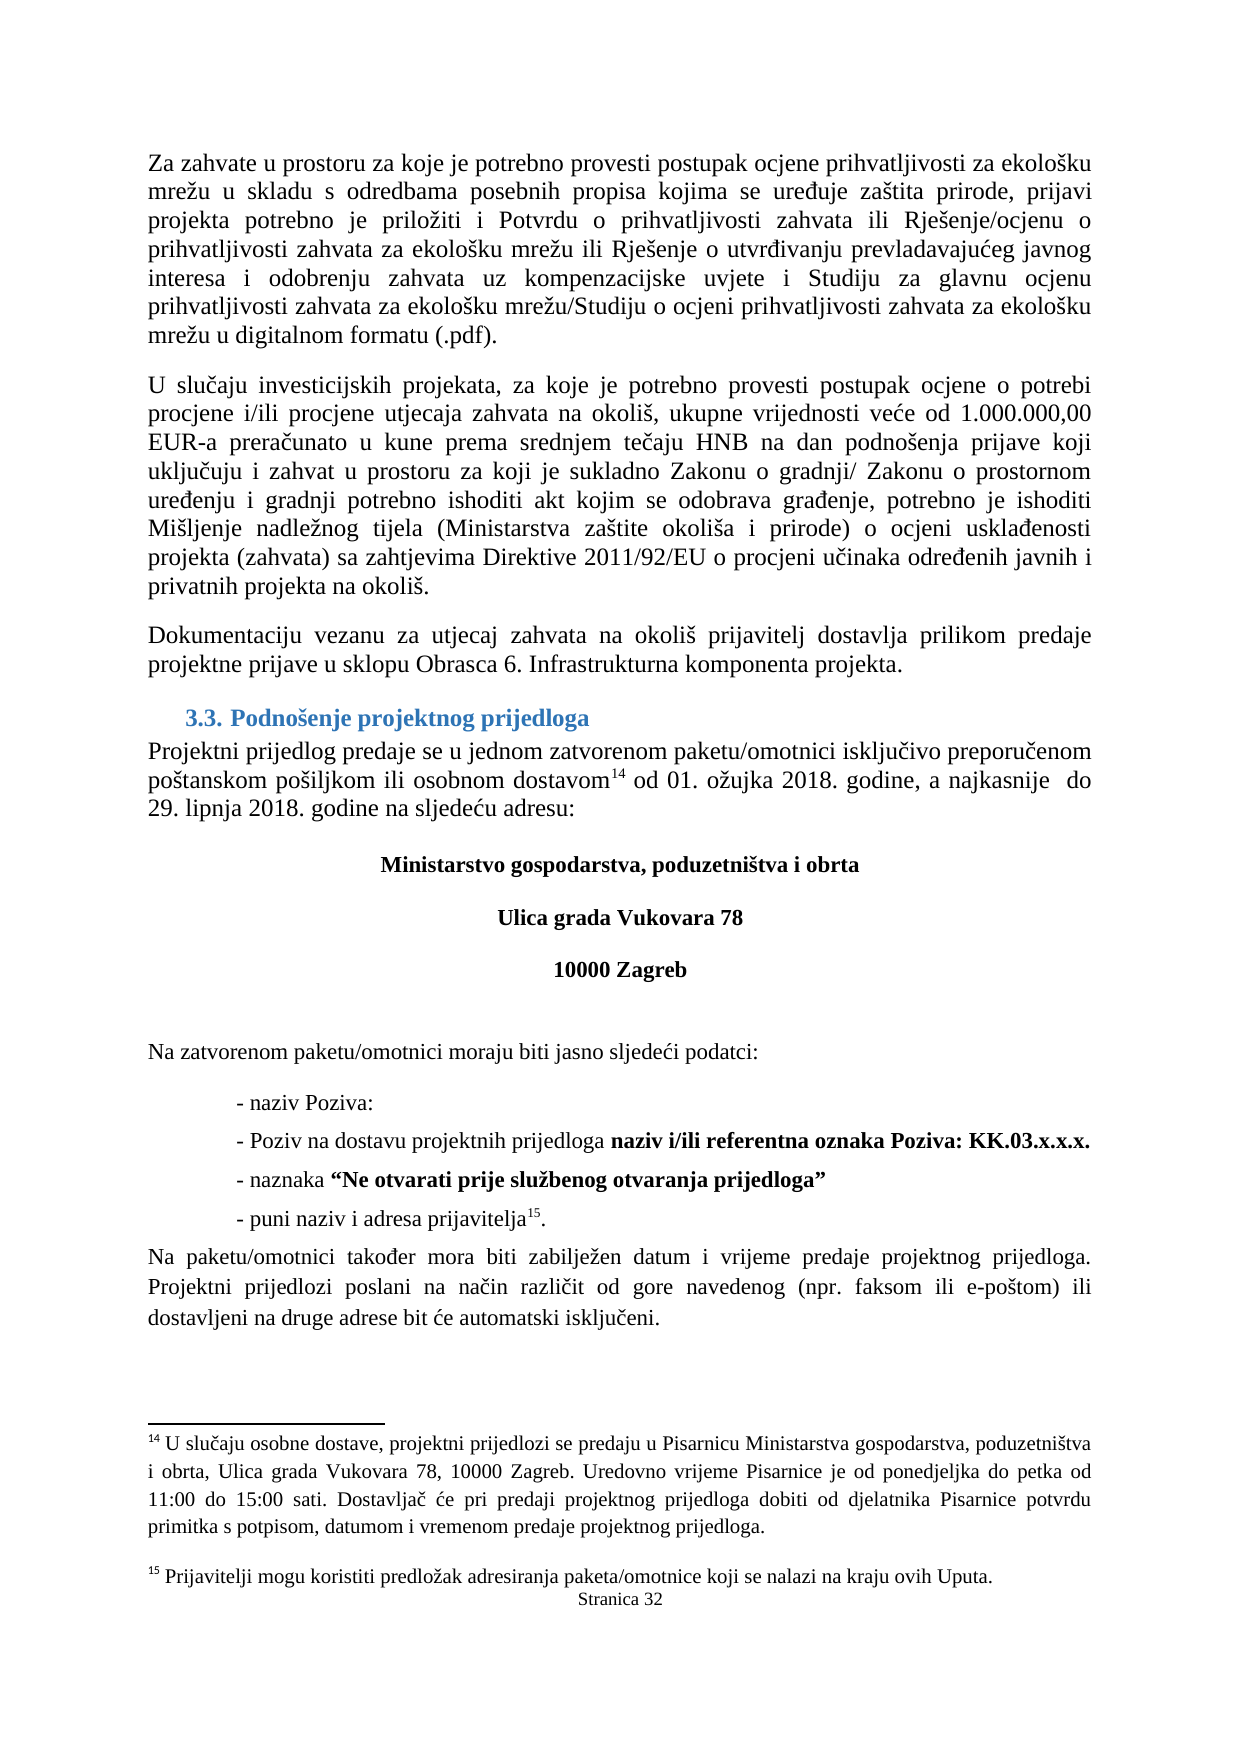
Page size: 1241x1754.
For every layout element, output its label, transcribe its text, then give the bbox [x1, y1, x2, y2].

text Na paketu/omotnici također mora biti zabilježen datum i vrijeme predaje projektnog prijedloga. Projektni prijedlozi poslani na način različit od gore navedenog (npr. faksom ili e-poštom) ili dostavljeni na druge adrese bit će automatski isključeni. [148, 1243, 1093, 1330]
text Projektni prijedlog predaje se u jednom zatvorenom paketu/omotnici isključivo preporučenom poštanskom pošiljkom ili osobnom dostavom od 01. ožujka 2018. godine, a najkasnije do 29. lipnja 2018. godine na sljedeću adresu: [148, 736, 1093, 822]
text 10000 Zagreb [148, 956, 1093, 983]
text U slučaju investicijskih projekata, za koje je potrebno provesti postupak ocjene o potrebi procjene i/ili procjene utjecaja zahvata na okoliš, ukupne vrijednosti veće od 1.000.000,00 EUR-a preračunato u kune prema srednjem tečaju HNB na dan podnošenja prijave koji uključuju i zahvat u prostoru za koji je sukladno Zakonu o gradnji/ Zakonu o prostornom uređenju i gradnji potrebno ishoditi akt kojim se odobrava građenje, potrebno je ishoditi Mišljenje nadležnog tijela (Ministarstva zaštite okoliša i prirode) o ocjeni usklađenosti projekta (zahvata) sa zahtjevima Direktive 2011/92/EU o procjeni učinaka određenih javnih i privatnih projekta na okoliš. [148, 370, 1093, 600]
text Ulica grada Vukovara 78 [148, 904, 1093, 930]
text - puni naziv i adresa prijavitelja. [148, 1204, 1093, 1231]
text - naziv Poziva: [148, 1089, 1093, 1115]
text Za zahvate u prostoru za koje je potrebno provesti postupak ocjene prihvatljivosti za ekološku mrežu u skladu s odredbama posebnih propisa kojima se uređuje zaštita prirode, prijavi projekta potrebno je priložiti i Potvrdu o prihvatljivosti zahvata ili Rješenje/ocjenu o prihvatljivosti zahvata za ekološku mrežu ili Rješenje o utvrđivanju prevladavajućeg javnog interesa i odobrenju zahvata uz kompenzacijske uvjete i Studiju za glavnu ocjenu prihvatljivosti zahvata za ekološku mrežu/Studiju o ocjeni prihvatljivosti zahvata za ekološku mrežu u digitalnom formatu (.pdf). [148, 148, 1093, 349]
text - naznaka “Ne otvarati prije službenog otvaranja prijedloga” [148, 1166, 1093, 1192]
text Na zatvorenom paketu/omotnici moraju biti jasno sljedeći podatci: [148, 1038, 1093, 1064]
text - Poziv na dostavu projektnih prijedloga naziv i/ili referentna oznaka Poziva: KK.03.x.x.x. [148, 1127, 1093, 1154]
subtitle Podnošenje projektnog prijedloga [185, 703, 1093, 732]
text Dokumentaciju vezanu za utjecaj zahvata na okoliš prijavitelj dostavlja prilikom predaje projektne prijave u sklopu Obrasca 6. Infrastrukturna komponenta projekta. [148, 621, 1093, 678]
text Ministarstvo gospodarstva, poduzetništva i obrta [148, 851, 1093, 877]
